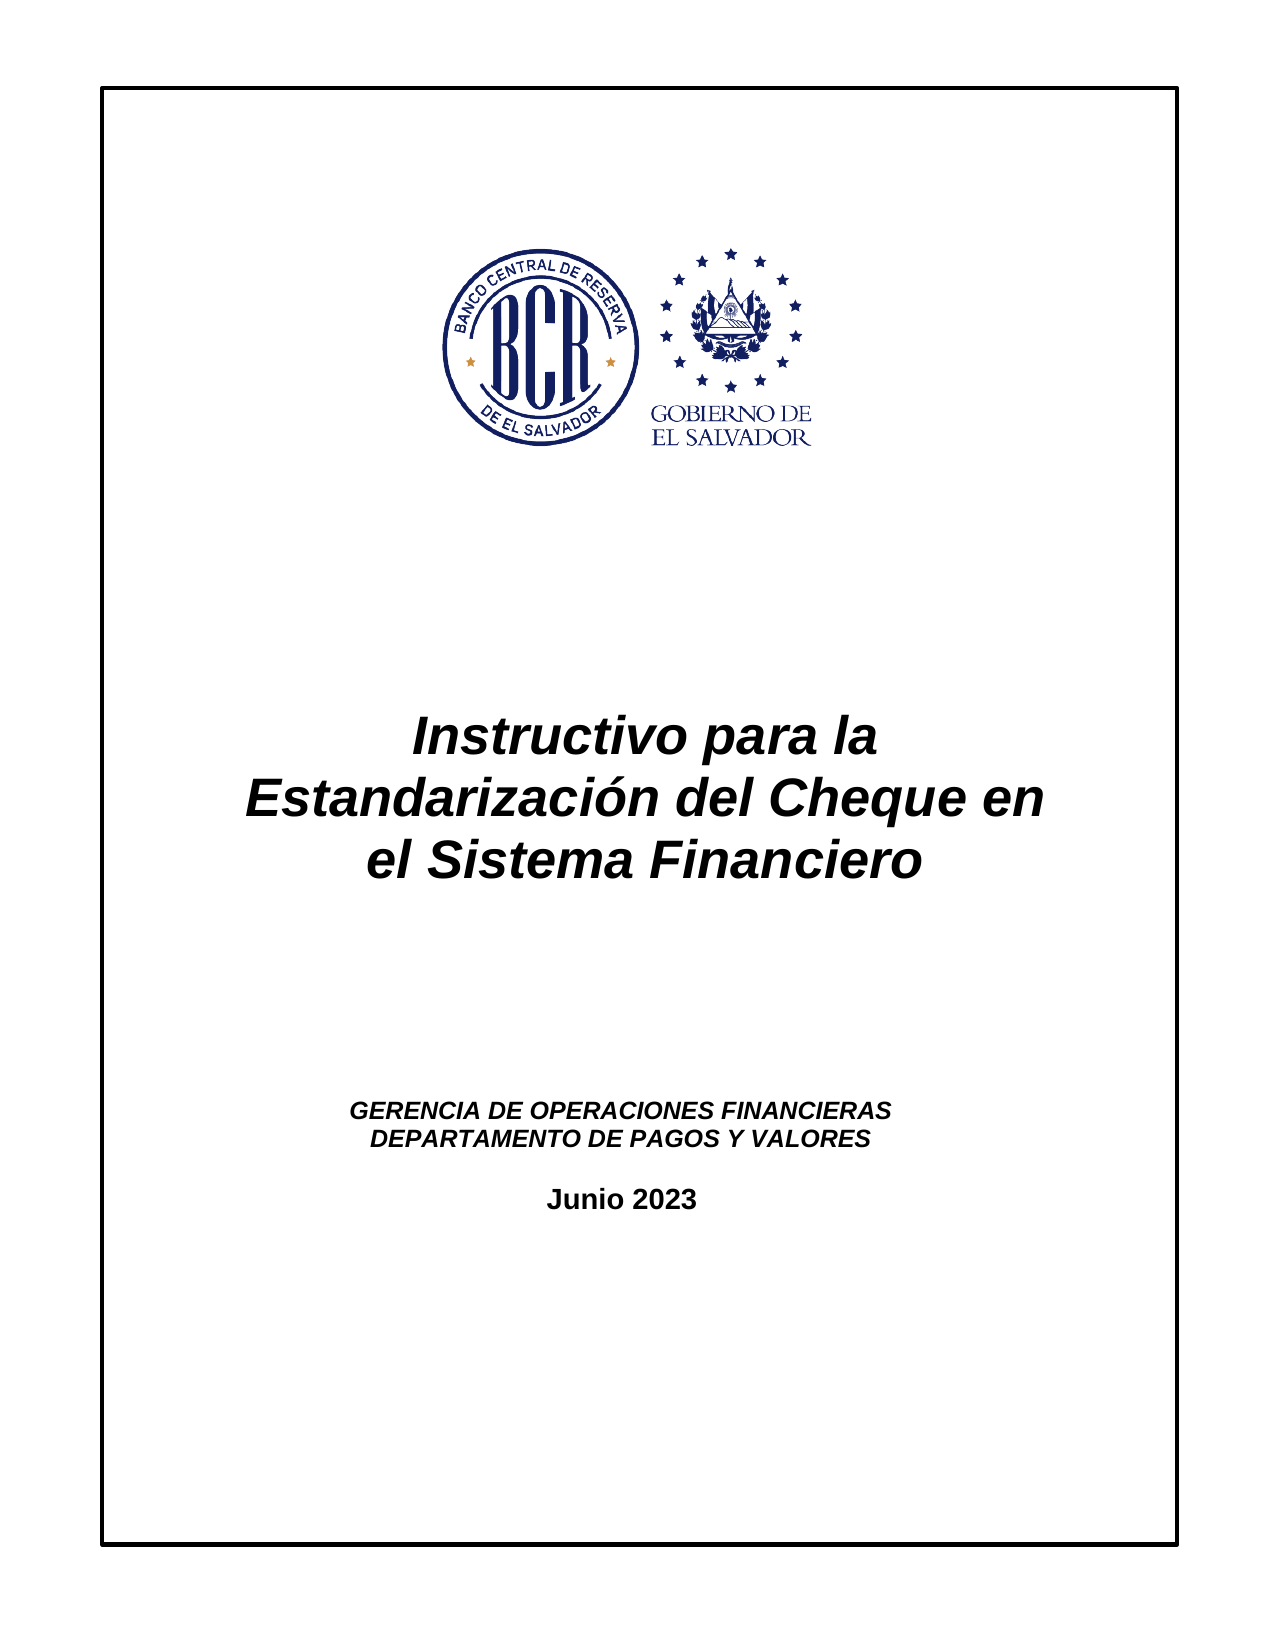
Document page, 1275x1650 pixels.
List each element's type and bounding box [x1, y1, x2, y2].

picture [435, 247, 816, 451]
